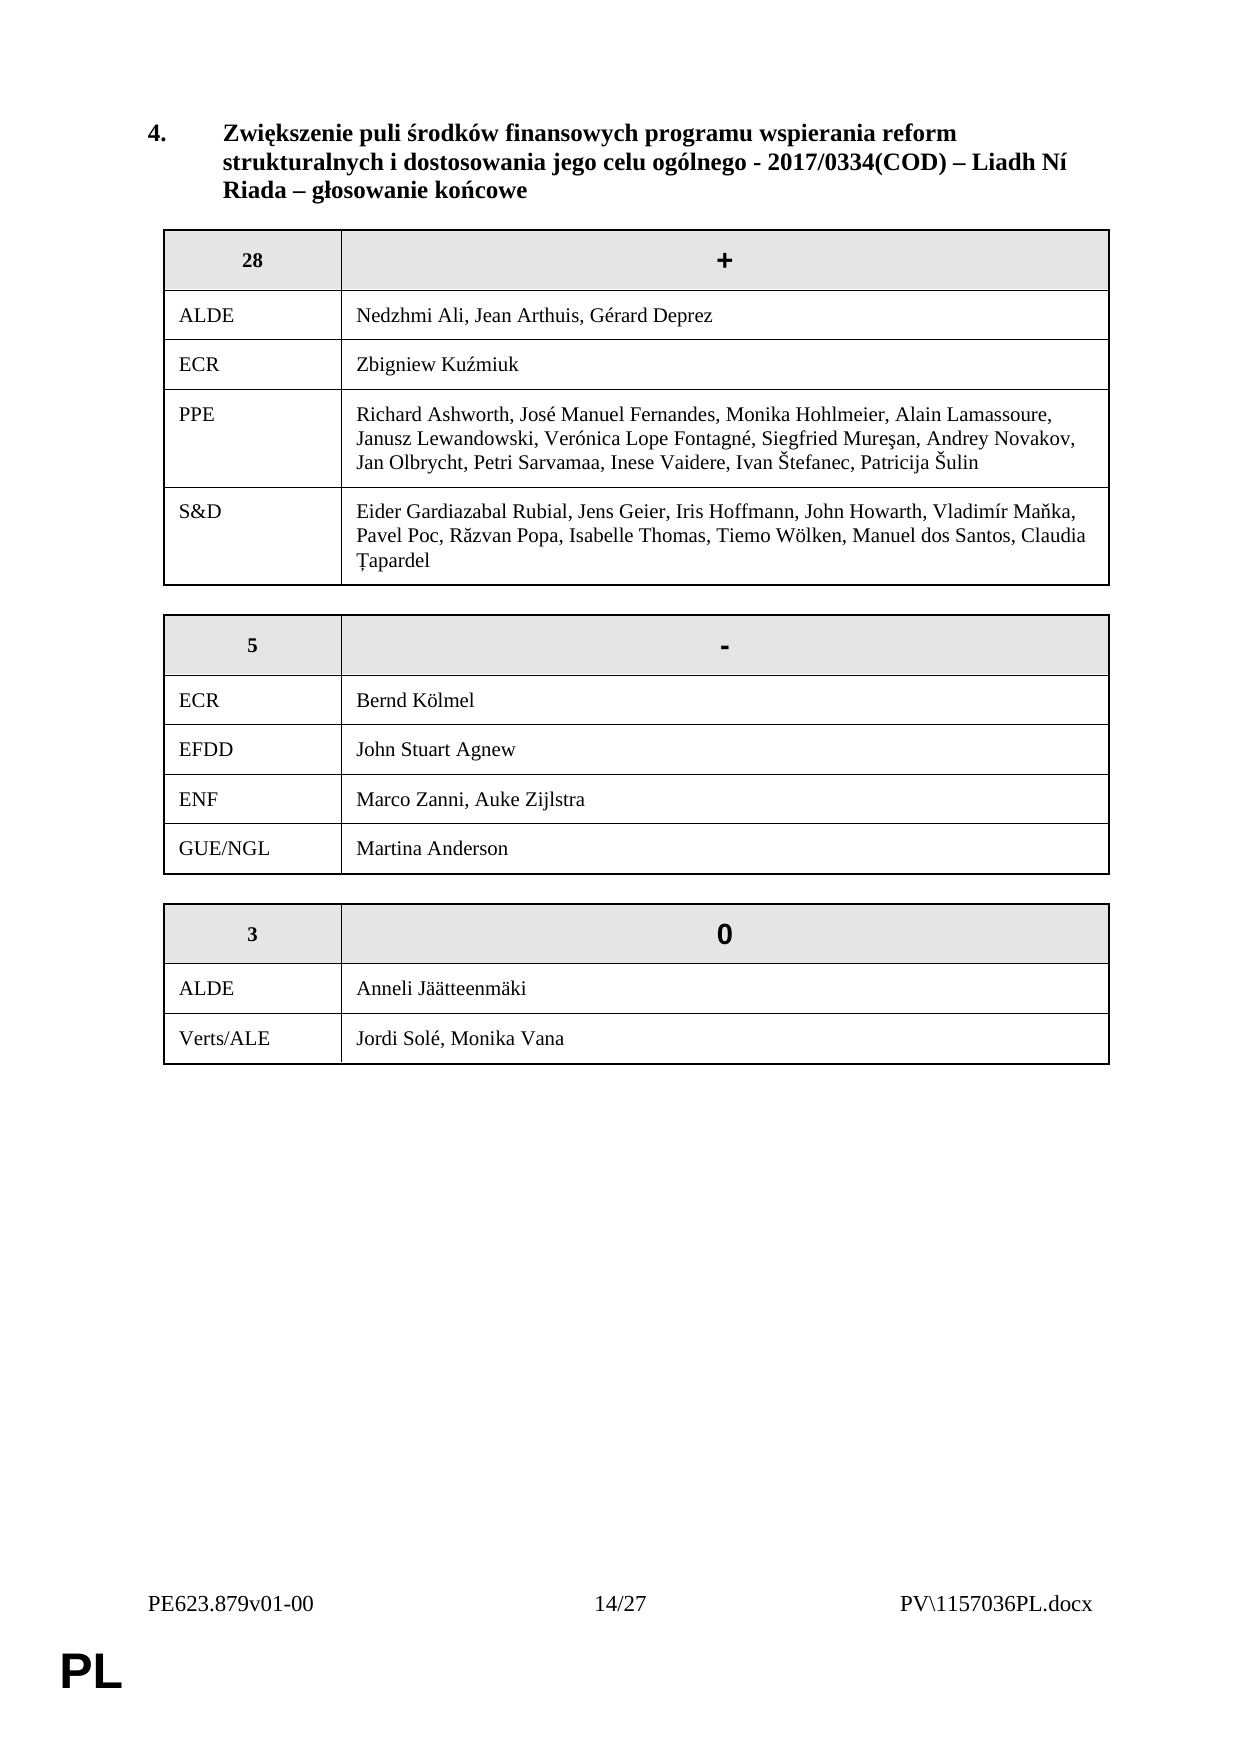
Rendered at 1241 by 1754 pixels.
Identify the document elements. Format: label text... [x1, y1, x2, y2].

table_cell GUE/NGL [165, 824, 341, 873]
table_cell John Stuart Agnew [342, 725, 1108, 774]
table_cell PPE [165, 390, 341, 486]
table_cell Martina Anderson [342, 824, 1108, 873]
table_header 5 [165, 616, 341, 674]
table_cell Anneli Jäätteenmäki [342, 964, 1108, 1013]
table_cell S&D [165, 488, 341, 584]
table_cell Marco Zanni, Auke Zijlstra [342, 775, 1108, 823]
table_header 3 [165, 905, 341, 963]
table_cell ENF [165, 775, 341, 823]
title 4. Zwiększenie puli środków finansowych programu wspierania reform strukturalnych i dostosowania jego celu ogólnego - 2017/0334(COD) – Liadh Ní Riada – głosowanie końcowe [148, 118, 1092, 204]
table_cell Verts/ALE [165, 1014, 341, 1062]
table_cell Jordi Solé, Monika Vana [342, 1014, 1108, 1062]
table_cell Eider Gardiazabal Rubial, Jens Geier, Iris Hoffmann, John Howarth, Vladimír Maňka, Pavel Poc, Răzvan Popa, Isabelle Thomas, Tiemo Wölken, Manuel dos Santos, Claudia Țapardel [342, 488, 1108, 584]
table_cell Zbigniew Kuźmiuk [342, 340, 1108, 389]
table_cell ECR [165, 676, 341, 724]
table_header + [342, 231, 1108, 289]
table_cell ALDE [165, 291, 341, 339]
table_cell Nedzhmi Ali, Jean Arthuis, Gérard Deprez [342, 291, 1108, 339]
table_cell Richard Ashworth, José Manuel Fernandes, Monika Hohlmeier, Alain Lamassoure, Janusz Lewandowski, Verónica Lope Fontagné, Siegfried Mureşan, Andrey Novakov, Jan Olbrycht, Petri Sarvamaa, Inese Vaidere, Ivan Štefanec, Patricija Šulin [342, 390, 1108, 486]
table_header - [342, 616, 1108, 674]
table_cell EFDD [165, 725, 341, 774]
table_cell ECR [165, 340, 341, 389]
table_cell ALDE [165, 964, 341, 1013]
table_cell Bernd Kölmel [342, 676, 1108, 724]
table_header 28 [165, 231, 341, 289]
table_header 0 [342, 905, 1108, 963]
